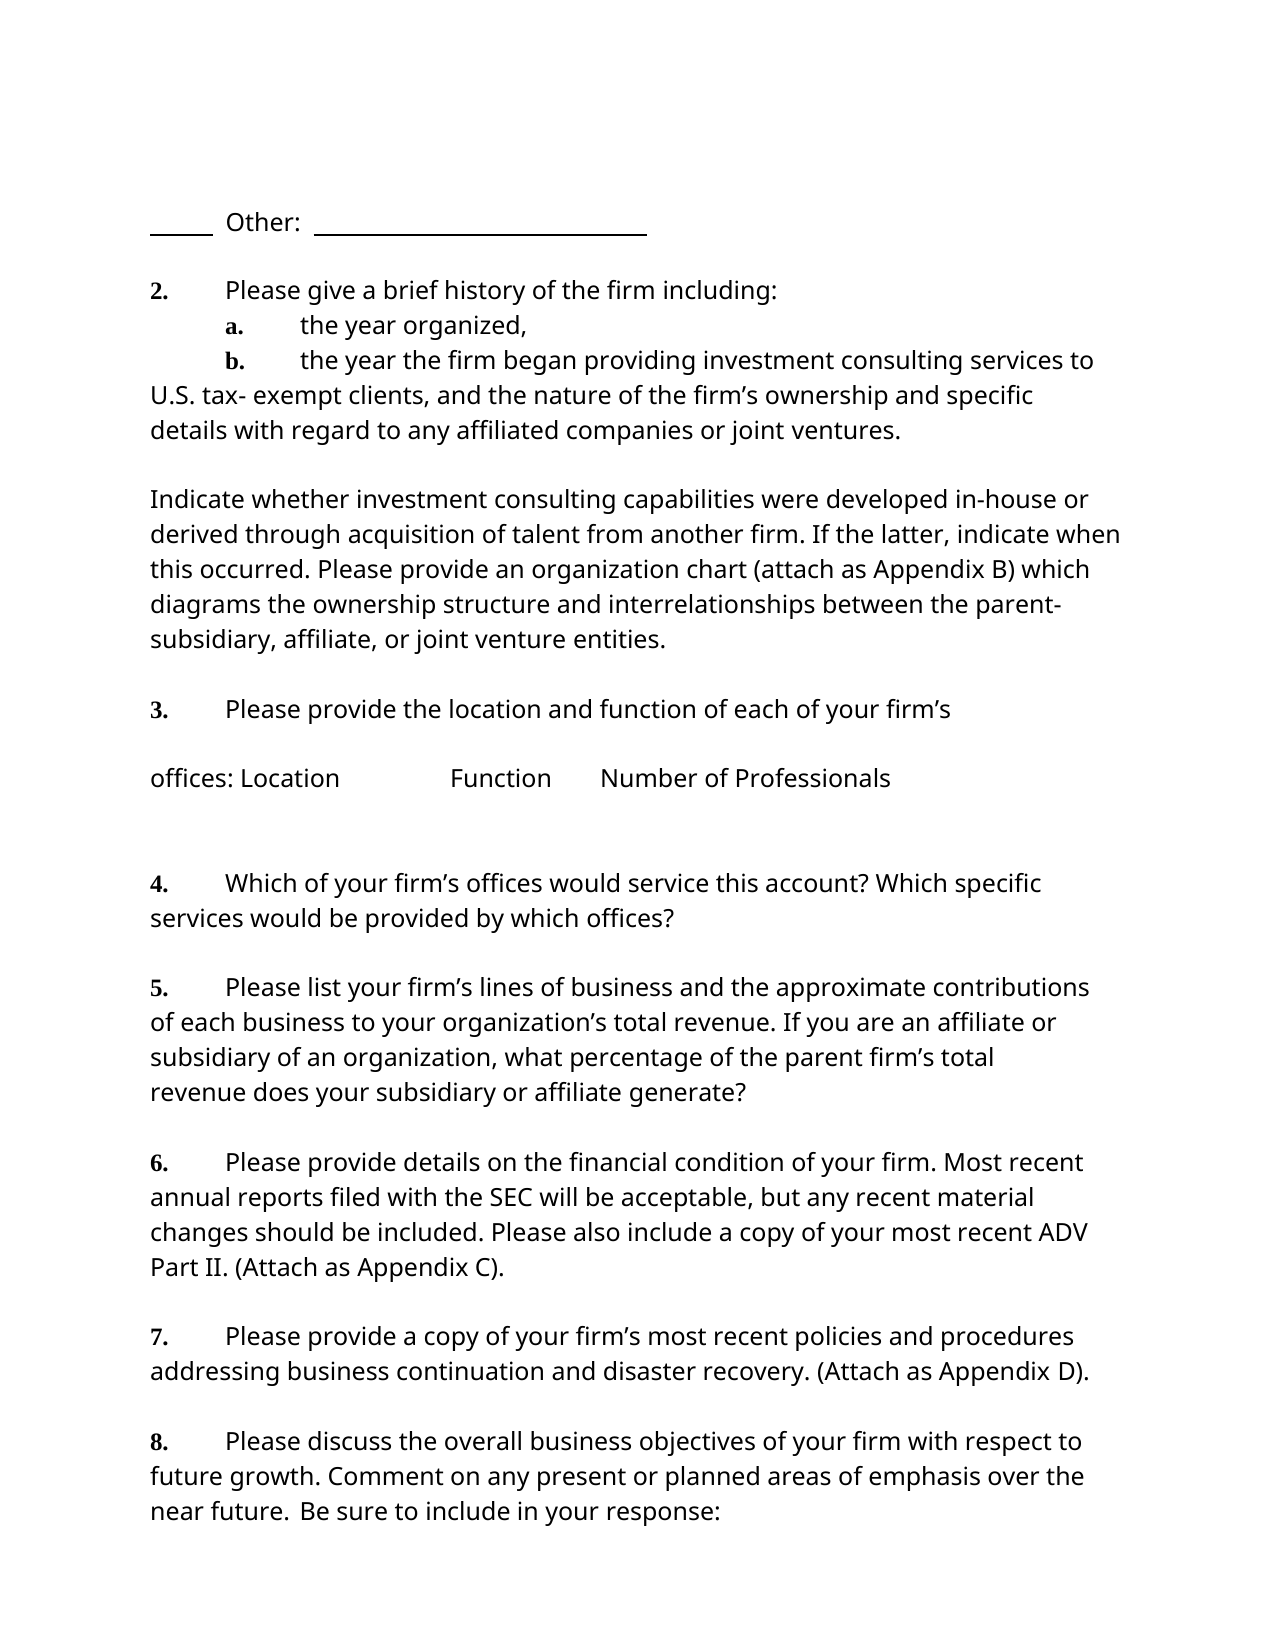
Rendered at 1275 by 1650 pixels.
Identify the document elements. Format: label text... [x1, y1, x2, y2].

list Please list your firm’s lines of business and the approximate contributions of each business to your organization’s total revenue. If you are an affiliate or subsidiary of an organization, what percentage of the parent firm’s total revenue does your subsidiary or affiliate generate? [150, 970, 1094, 1109]
list Please provide details on the financial condition of your firm. Most recent annual reports filed with the SEC will be acceptable, but any recent material changes should be included. Please also include a copy of your most recent ADV Part II. (Attach as Appendix C). [150, 1144, 1119, 1283]
list Please provide the location and function of each of your firm’s offices: Location Function Number of Professionals [150, 691, 972, 795]
list the year the firm began providing investment consulting services to U.S. tax- exempt clients, and the nature of the firm’s ownership and specific details with regard to any affiliated companies or joint ventures. [150, 343, 1114, 447]
list Which of your firm’s offices would service this account? Which specific services would be provided by which offices? [150, 865, 1082, 934]
list Please discuss the overall business objectives of your firm with respect to future growth. Comment on any present or planned areas of emphasis over the near future. Be sure to include in your response: [150, 1423, 1098, 1527]
text Indicate whether investment consulting capabilities were developed in-house or derived through acquisition of talent from another firm. If the latter, indicate when this occurred. Please provide an organization chart (attach as Appendix B) which diagrams the ownership structure and interrelationships between the parent-subsidiary, affiliate, or joint venture entities. [150, 482, 1125, 656]
list the year organized, [150, 308, 1275, 342]
list Please give a brief history of the firm including: [150, 273, 1275, 307]
list Please provide a copy of your firm’s most recent policies and procedures addressing business continuation and disaster recovery. (Attach as Appendix D). [150, 1319, 1119, 1388]
text Other: [150, 205, 1275, 239]
